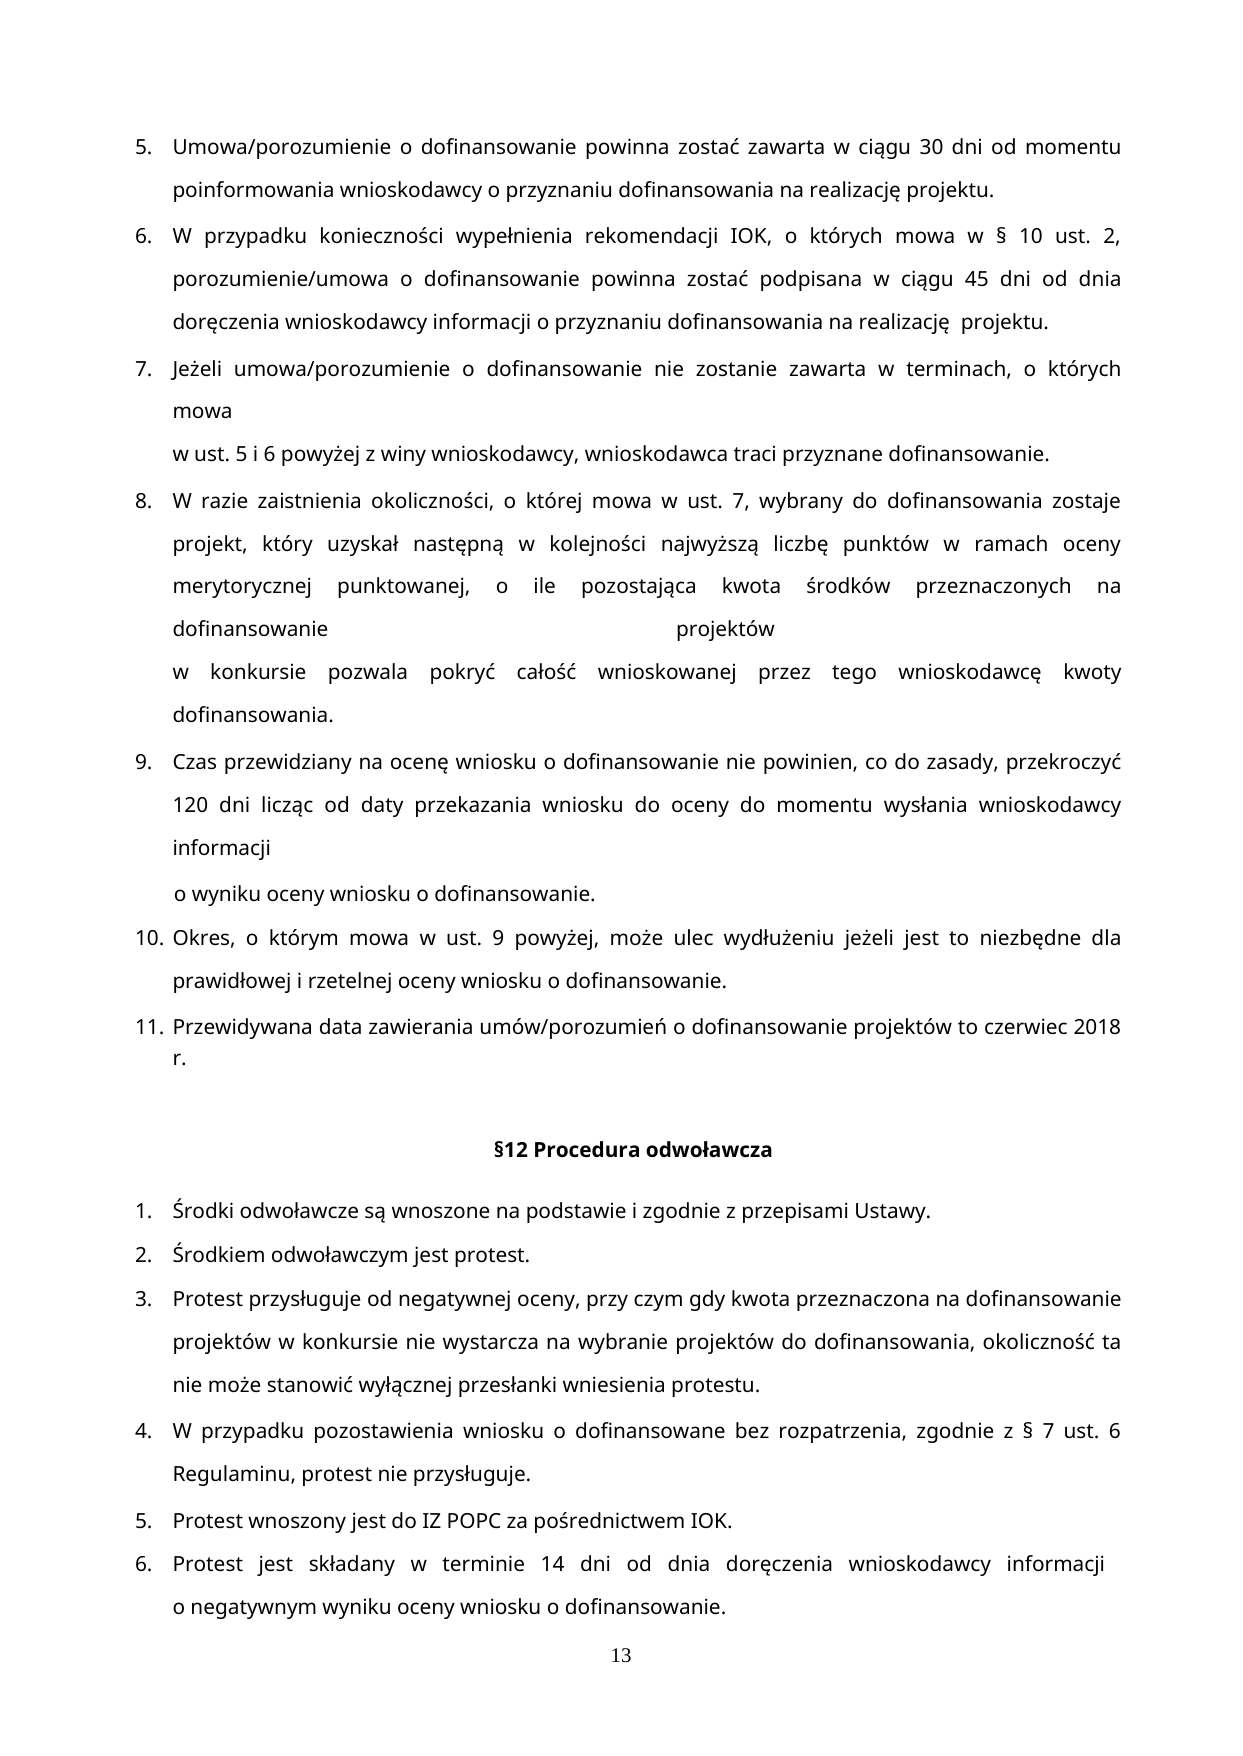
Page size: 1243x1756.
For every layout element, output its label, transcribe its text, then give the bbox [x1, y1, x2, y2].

list Przewidywana data zawierania umów/porozumień o dofinansowanie projektów to czerwiec 2018 r. [135, 1012, 1122, 1071]
list W przypadku konieczności wypełnienia rekomendacji IOK, o których mowa w § 10 ust. 2, porozumienie/umowa o dofinansowanie powinna zostać podpisana w ciągu 45 dni od dnia doręczenia wnioskodawcy informacji o przyznaniu dofinansowania na realizację projektu. [135, 221, 1122, 336]
list Okres, o którym mowa w ust. 9 powyżej, może ulec wydłużeniu jeżeli jest to niezbędne dla prawidłowej i rzetelnej oceny wniosku o dofinansowanie. [135, 923, 1122, 994]
list Protest jest składany w terminie 14 dni od dnia doręczenia wnioskodawcy informacji o negatywnym wyniku oceny wniosku o dofinansowanie. [135, 1549, 1122, 1621]
list Protest wnoszony jest do IZ POPC za pośrednictwem IOK. [135, 1506, 1122, 1534]
text o wyniku oceny wniosku o dofinansowanie. [174, 879, 1122, 907]
list Protest przysługuje od negatywnej oceny, przy czym gdy kwota przeznaczona na dofinansowanie projektów w konkursie nie wystarcza na wybranie projektów do dofinansowania, okoliczność ta nie może stanowić wyłącznej przesłanki wniesienia protestu. [135, 1284, 1122, 1399]
list Czas przewidziany na ocenę wniosku o dofinansowanie nie powinien, co do zasady, przekroczyć 120 dni licząc od daty przekazania wniosku do oceny do momentu wysłania wnioskodawcy informacji [135, 747, 1122, 861]
list W przypadku pozostawienia wniosku o dofinansowane bez rozpatrzenia, zgodnie z § 7 ust. 6 Regulaminu, protest nie przysługuje. [135, 1417, 1122, 1488]
list Środki odwoławcze są wnoszone na podstawie i zgodnie z przepisami Ustawy. [135, 1196, 1122, 1224]
list Jeżeli umowa/porozumienie o dofinansowanie nie zostanie zawarta w terminach, o których mowa w ust. 5 i 6 powyżej z winy wnioskodawcy, wnioskodawca traci przyznane dofinansowanie. [135, 354, 1122, 468]
subtitle §12 Procedura odwoławcza [146, 1135, 1121, 1163]
list Umowa/porozumienie o dofinansowanie powinna zostać zawarta w ciągu 30 dni od momentu poinformowania wnioskodawcy o przyznaniu dofinansowania na realizację projektu. [135, 132, 1122, 203]
list Środkiem odwoławczym jest protest. [135, 1240, 1122, 1269]
list W razie zaistnienia okoliczności, o której mowa w ust. 7, wybrany do dofinansowania zostaje projekt, który uzyskał następną w kolejności najwyższą liczbę punktów w ramach oceny merytorycznej punktowanej, o ile pozostająca kwota środków przeznaczonych na dofinansowanie projektów w konkursie pozwala pokryć całość wnioskowanej przez tego wnioskodawcę kwoty dofinansowania. [135, 486, 1122, 729]
